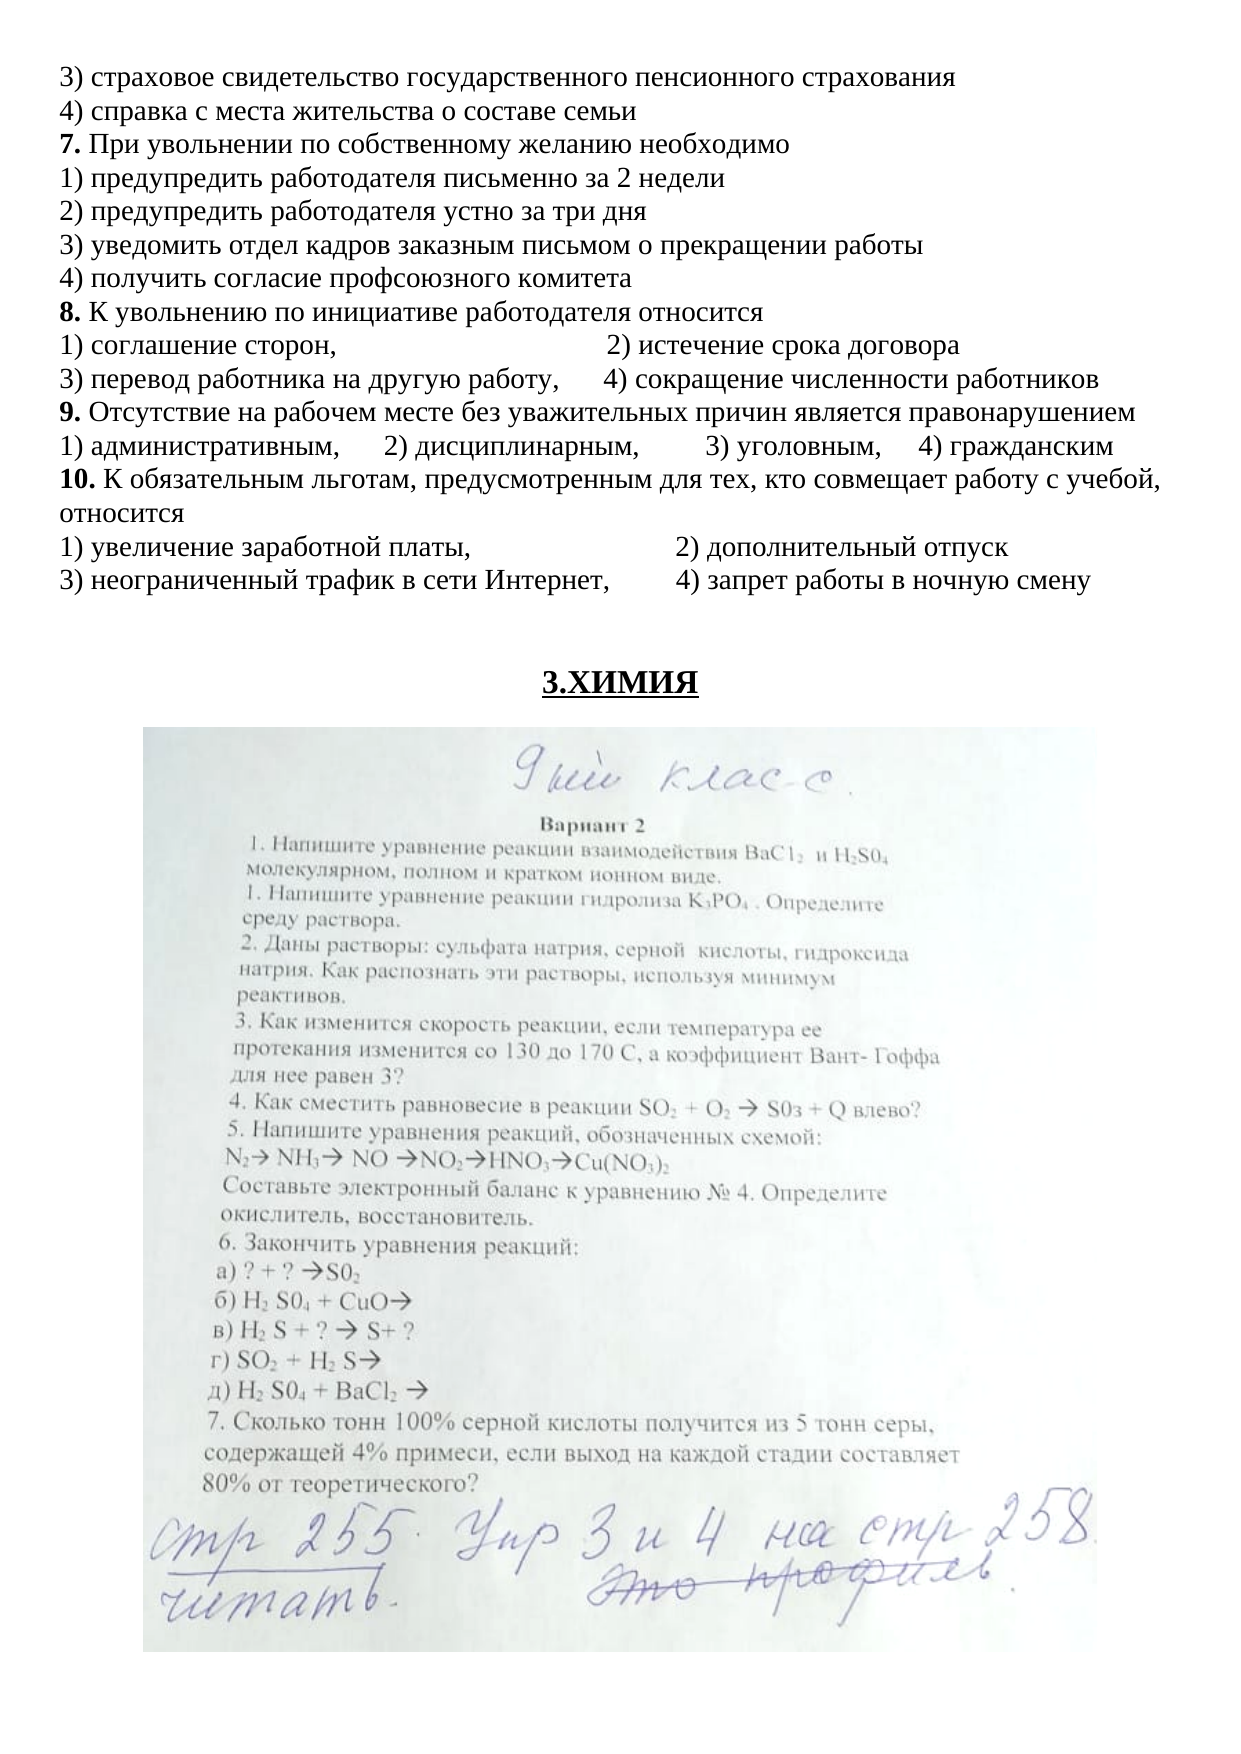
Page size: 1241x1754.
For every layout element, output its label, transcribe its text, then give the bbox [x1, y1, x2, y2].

text 1) соглашение сторон, 2) истечение срока договора 3) перевод работника на другую работу, 4) сокращение численности работников [59, 327, 1181, 394]
text 1) административным, 2) дисциплинарным, 3) уголовным, 4) гражданским [59, 428, 1181, 462]
text 8. К увольнению по инициативе работодателя относится [59, 294, 1181, 327]
text 1) увеличение заработной платы, 2) дополнительный отпуск 3) неограниченный трафик в сети Интернет, 4) запрет работы в ночную смену [59, 529, 1181, 596]
text 3.ХИМИЯ [59, 663, 1181, 701]
text 9. Отсутствие на рабочем месте без уважительных причин является правонарушением [59, 394, 1181, 428]
text 10. К обязательным льготам, предусмотренным для тех, кто совмещает работу с учебой, относится [59, 462, 1181, 529]
text 7. При увольнении по собственному желанию необходимо [59, 126, 1181, 160]
text 1) предупредить работодателя письменно за 2 недели 2) предупредить работодателя устно за три дня 3) уведомить отдел кадров заказным письмом о прекращении работы 4) получить согласие профсоюзного комитета [59, 160, 1181, 294]
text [59, 59, 1181, 126]
